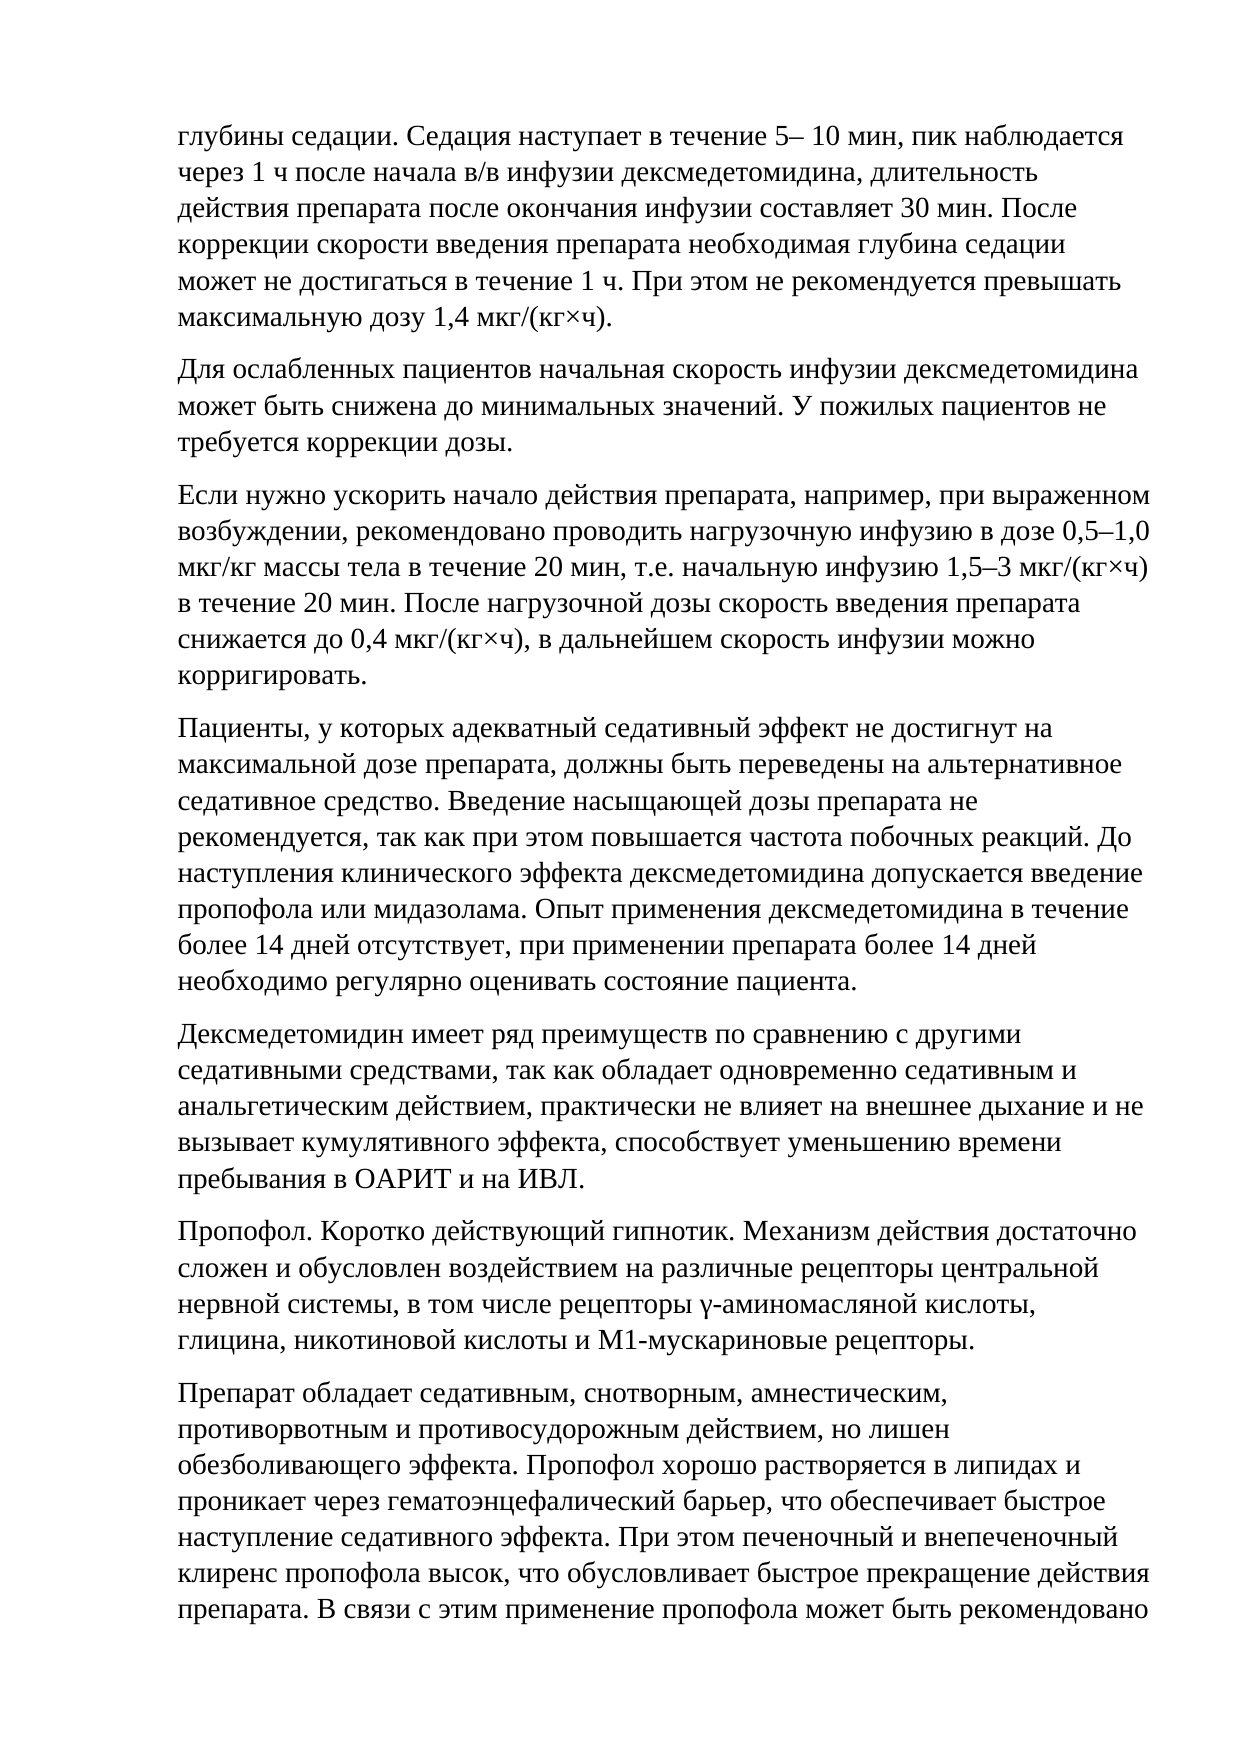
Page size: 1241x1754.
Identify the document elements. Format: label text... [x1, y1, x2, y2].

text Для ослабленных пациентов начальная скорость инфузии дексмедетомидина может быть снижена до минимальных значений. У пожилых пациентов не требуется коррекции дозы. [177, 352, 1152, 457]
text Пропофол. Коротко действующий гипнотик. Механизм действия достаточно сложен и обусловлен воздействием на различные рецепторы центральной нервной системы, в том числе рецепторы γ-аминомасляной кислоты, глицина, никотиновой кислоты и М1-мускариновые рецепторы. [177, 1213, 1152, 1356]
text Пациенты, у которых адекватный седативный эффект не достигнут на максимальной дозе препарата, должны быть переведены на альтернативное седативное средство. Введение насыщающей дозы препарата не рекомендуется, так как при этом повышается частота побочных реакций. До наступления клинического эффекта дексмедетомидина допускается введение пропофола или мидазолама. Опыт применения дексмедетомидина в течение более 14 дней отсутствует, при применении препарата более 14 дней необходимо регулярно оценивать состояние пациента. [177, 710, 1152, 997]
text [177, 118, 1152, 332]
text Дексмедетомидин имеет ряд преимуществ по сравнению с другими седативными средствами, так как обладает одновременно седативным и анальгетическим действием, практически не влияет на внешнее дыхание и не вызывает кумулятивного эффекта, способствует уменьшению времени пребывания в ОАРИТ и на ИВЛ. [177, 1016, 1152, 1194]
text Если нужно ускорить начало действия препарата, например, при выраженном возбуждении, рекомендовано проводить нагрузочную инфузию в дозе 0,5–1,0 мкг/кг массы тела в течение 20 мин, т.е. начальную инфузию 1,5–3 мкг/(кг×ч) в течение 20 мин. После нагрузочной дозы скорость введения препарата снижается до 0,4 мкг/(кг×ч), в дальнейшем скорость инфузии можно корригировать. [177, 477, 1152, 691]
text Препарат обладает седативным, снотворным, амнестическим, противорвотным и противосудорожным действием, но лишен обезболивающего эффекта. Пропофол хорошо растворяется в липидах и проникает через гематоэнцефалический барьер, что обеспечивает быстрое наступление седативного эффекта. При этом печеночный и внепеченочный клиренс пропофола высок, что обусловливает быстрое прекращение действия препарата. В связи с этим применение пропофола может быть рекомендовано [177, 1375, 1152, 1625]
